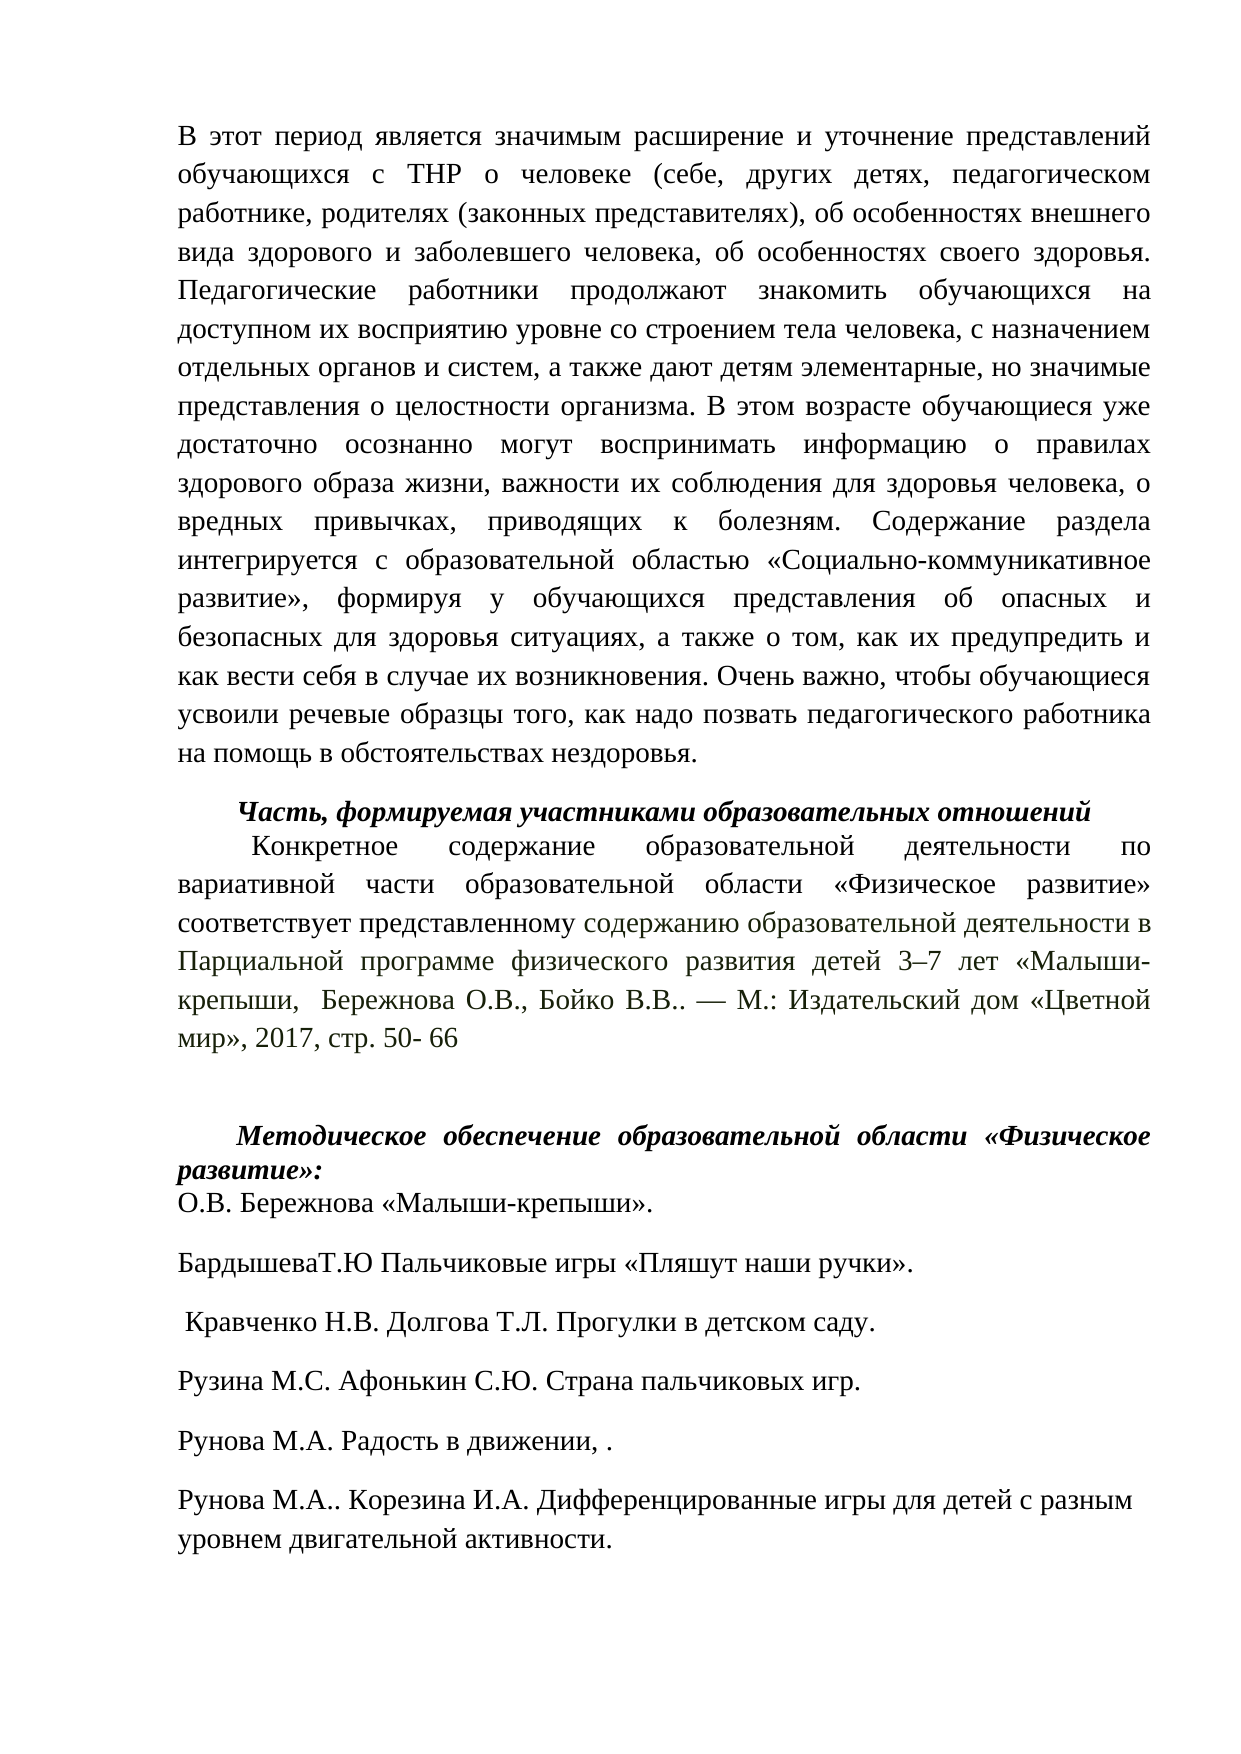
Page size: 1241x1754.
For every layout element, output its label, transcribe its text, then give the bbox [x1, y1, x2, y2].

text Кравченко Н.В. Долгова Т.Л. Прогулки в детском саду. [177, 1304, 1152, 1338]
text Часть, формируемая участниками образовательных отношений [177, 794, 1152, 828]
text БардышеваТ.Ю Пальчиковые игры «Пляшут наши ручки». [177, 1245, 1152, 1278]
text Рунова М.А.. Корезина И.А. Дифференцированные игры для детей с разным уровнем двигательной активности. [177, 1482, 1152, 1554]
text Рузина М.С. Афонькин С.Ю. Страна пальчиковых игр. [177, 1363, 1152, 1397]
text В этот период является значимым расширение и уточнение представлений обучающихся с ТНР о человеке (себе, других детях, педагогическом работнике, родителях (законных представителях), об особенностях внешнего вида здорового и заболевшего человека, об особенностях своего здоровья. Педагогические работники продолжают знакомить обучающихся на доступном их восприятию уровне со строением тела человека, с назначением отдельных органов и систем, а также дают детям элементарные, но значимые представления о целостности организма. В этом возрасте обучающиеся уже достаточно осознанно могут воспринимать информацию о правилах здорового образа жизни, важности их соблюдения для здоровья человека, о вредных привычках, приводящих к болезням. Содержание раздела интегрируется с образовательной областью «Социально-коммуникативное развитие», формируя у обучающихся представления об опасных и безопасных для здоровья ситуациях, а также о том, как их предупредить и как вести себя в случае их возникновения. Очень важно, чтобы обучающиеся усвоили речевые образцы того, как надо позвать педагогического работника на помощь в обстоятельствах нездоровья. [177, 118, 1152, 768]
text Методическое обеспечение образовательной области «Физическое развитие»: [177, 1118, 1152, 1185]
text Конкретное содержание образовательной деятельности по вариативной части образовательной области «Физическое развитие» соответствует представленному содержанию образовательной деятельности в Парциальной программе физического развития детей 3–7 лет «Малыши-крепыши, Бережнова О.В., Бойко В.В.. — М.: Издательский дом «Цветной мир», 2017, стр. 50- 66 [177, 828, 1152, 1054]
text Рунова М.А. Радость в движении, . [177, 1423, 1152, 1456]
text О.В. Бережнова «Малыши-крепыши». [177, 1185, 1152, 1219]
